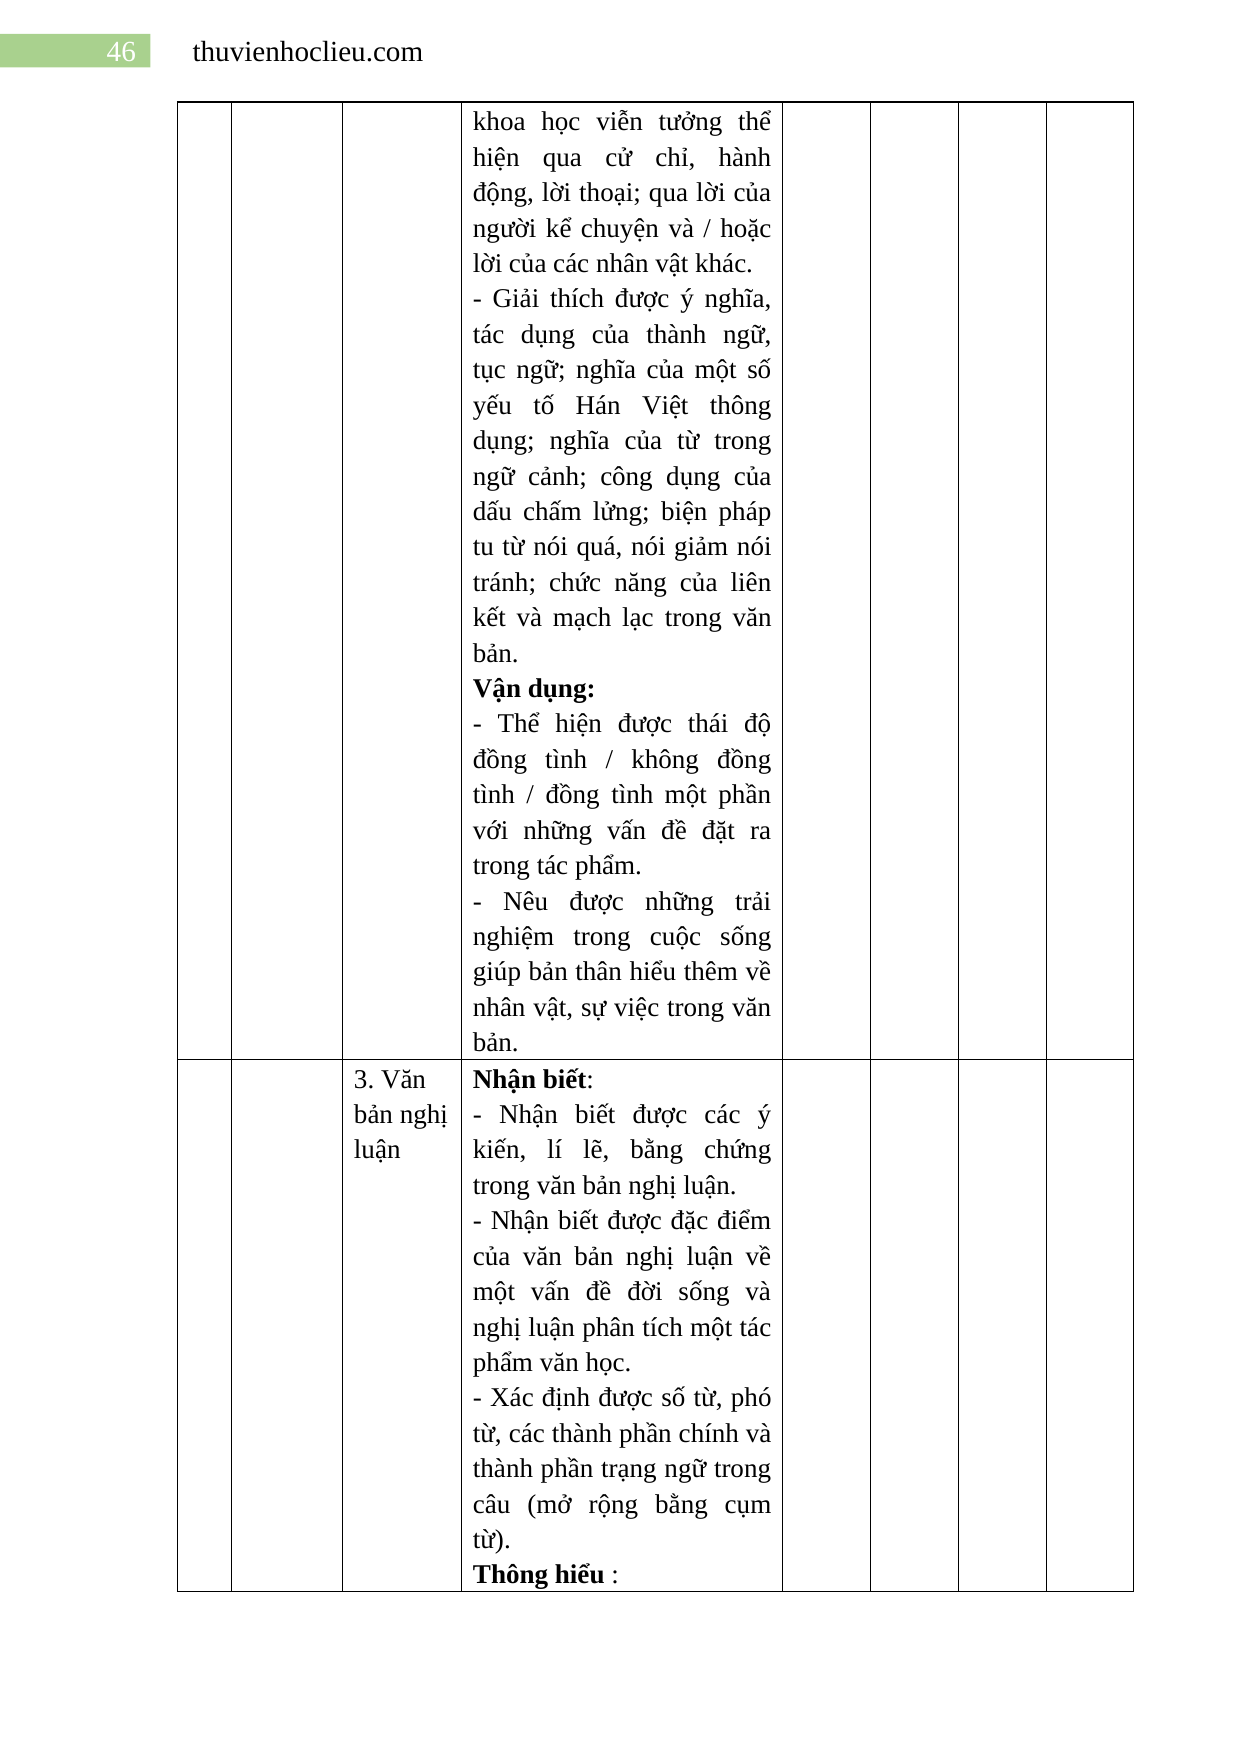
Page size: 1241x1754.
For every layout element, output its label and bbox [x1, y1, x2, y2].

table_cell [462, 103, 782, 1059]
table_cell [783, 103, 870, 1059]
table_cell [232, 103, 342, 1059]
table_cell [462, 1060, 782, 1591]
table_cell [343, 1060, 461, 1591]
table_cell [232, 1060, 342, 1591]
table_cell [1047, 1060, 1133, 1591]
table_cell [1047, 103, 1133, 1059]
table_cell [343, 103, 461, 1059]
table_cell [178, 103, 231, 1059]
table_cell [871, 103, 958, 1059]
table_cell [959, 103, 1046, 1059]
table_cell [871, 1060, 958, 1591]
table_cell [959, 1060, 1046, 1591]
table_cell [783, 1060, 870, 1591]
table_cell [178, 1060, 231, 1591]
